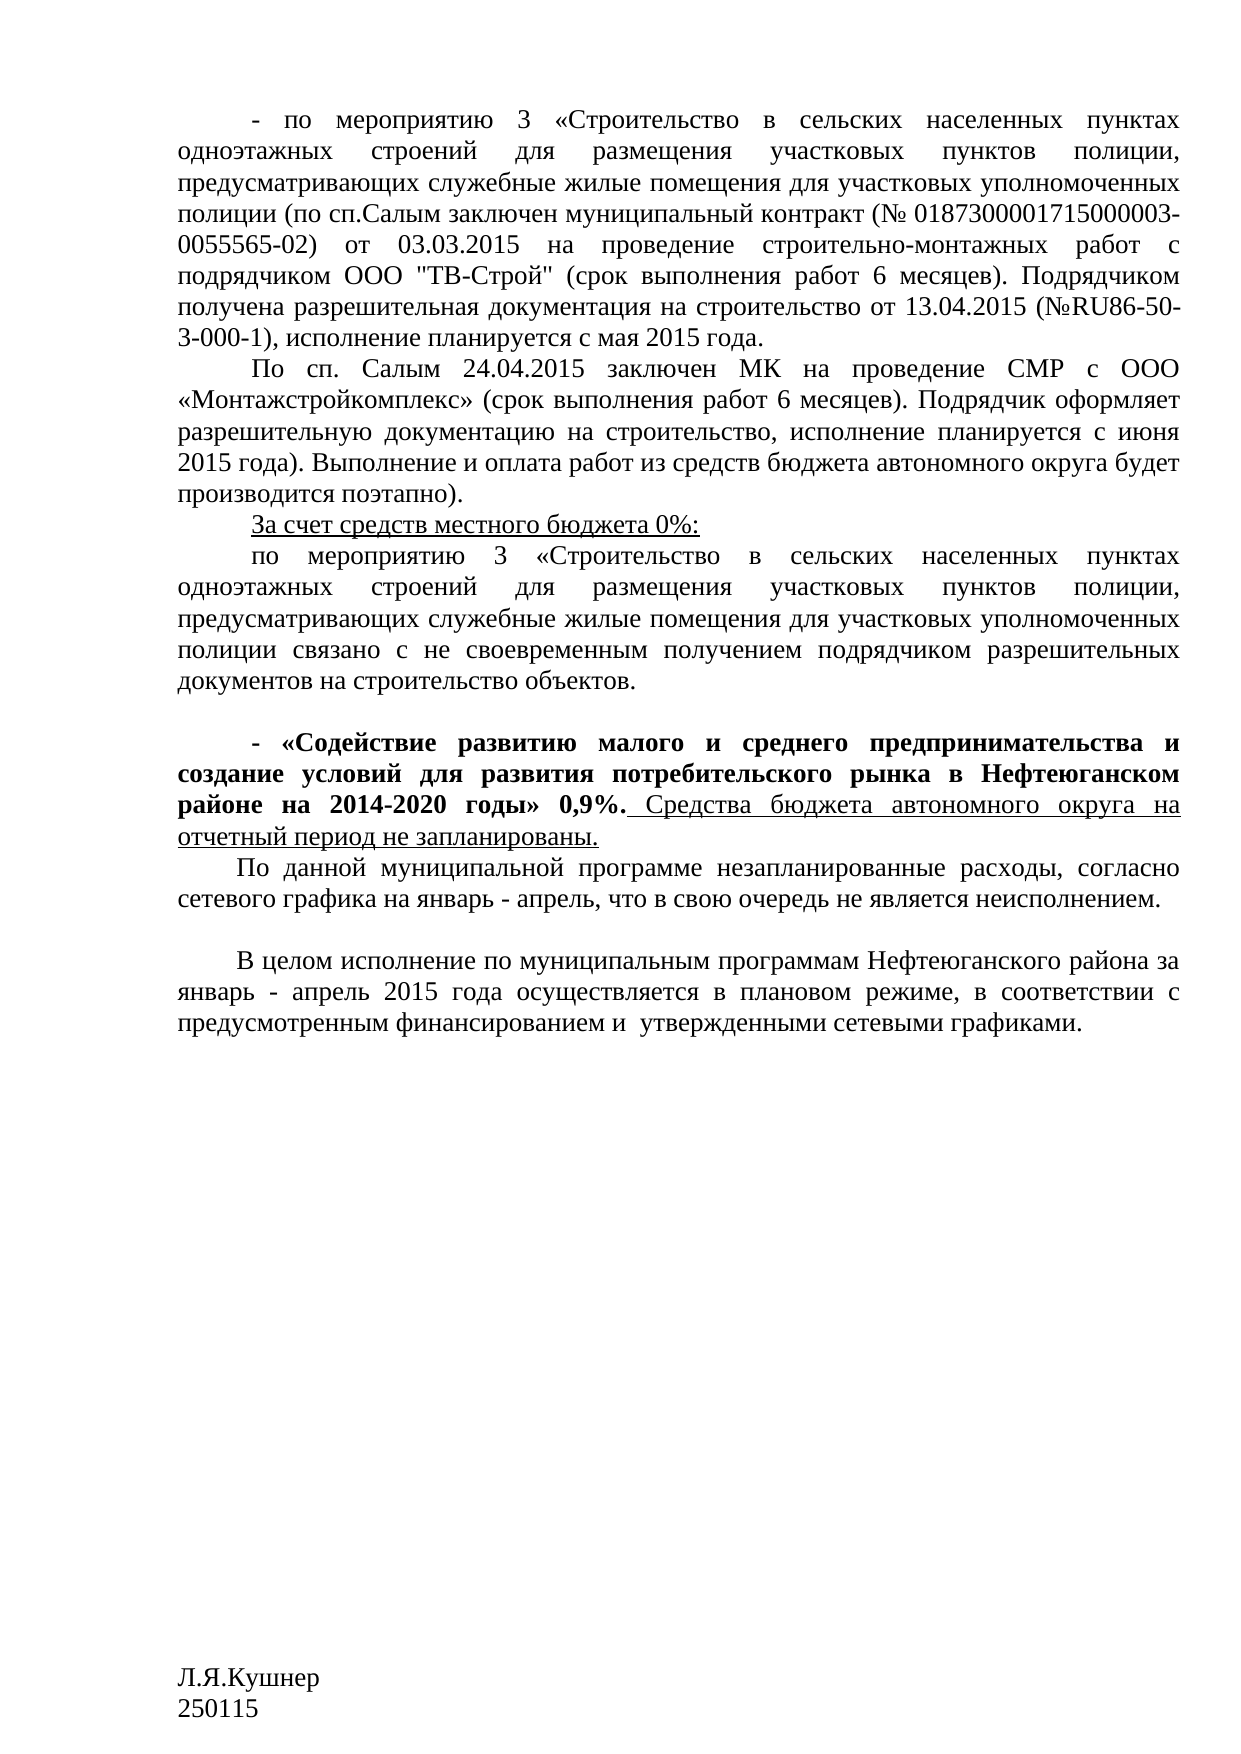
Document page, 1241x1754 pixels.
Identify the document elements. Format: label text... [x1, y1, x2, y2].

list По данной муниципальной программе незапланированные расходы, согласно сетевого графика на январь - апрель, что в свою очередь не является неисполнением. [177, 851, 1181, 913]
text Л.Я.Кушнер [177, 1661, 1181, 1692]
list - «Содействие развитию малого и среднего предпринимательства и создание условий для развития потребительского рынка в Нефтеюганском районе на 2014-2020 годы» 0,9%. Средства бюджета автономного округа на отчетный период не запланированы. [177, 726, 1181, 851]
text по мероприятию 3 «Строительство в сельских населенных пунктах одноэтажных строений для размещения участковых пунктов полиции, предусматривающих служебные жилые помещения для участковых уполномоченных полиции связано с не своевременным получением подрядчиком разрешительных документов на строительство объектов. [177, 539, 1181, 695]
text - по мероприятию 3 «Строительство в сельских населенных пунктах одноэтажных строений для размещения участковых пунктов полиции, предусматривающих служебные жилые помещения для участковых уполномоченных полиции (по сп.Салым заключен муниципальный контракт (№ 0187300001715000003-0055565-02) от 03.03.2015 на проведение строительно-монтажных работ с подрядчиком ООО "ТВ-Строй" (срок выполнения работ 6 месяцев). Подрядчиком получена разрешительная документация на строительство от 13.04.2015 (№RU86-50-3-000-1), исполнение планируется с мая 2015 года. [177, 103, 1181, 352]
text По сп. Салым 24.04.2015 заключен МК на проведение СМР с ООО «Монтажстройкомплекс» (срок выполнения работ 6 месяцев). Подрядчик оформляет разрешительную документацию на строительство, исполнение планируется с июня 2015 года). Выполнение и оплата работ из средств бюджета автономного округа будет производится поэтапно). [177, 352, 1181, 508]
list В целом исполнение по муниципальным программам Нефтеюганского района за январь - апрель 2015 года осуществляется в плановом режиме, в соответствии с предусмотренным финансированием и утвержденными сетевыми графиками. [177, 944, 1181, 1038]
text За счет средств местного бюджета 0%: [177, 508, 1181, 539]
text 250115 [177, 1692, 1181, 1723]
